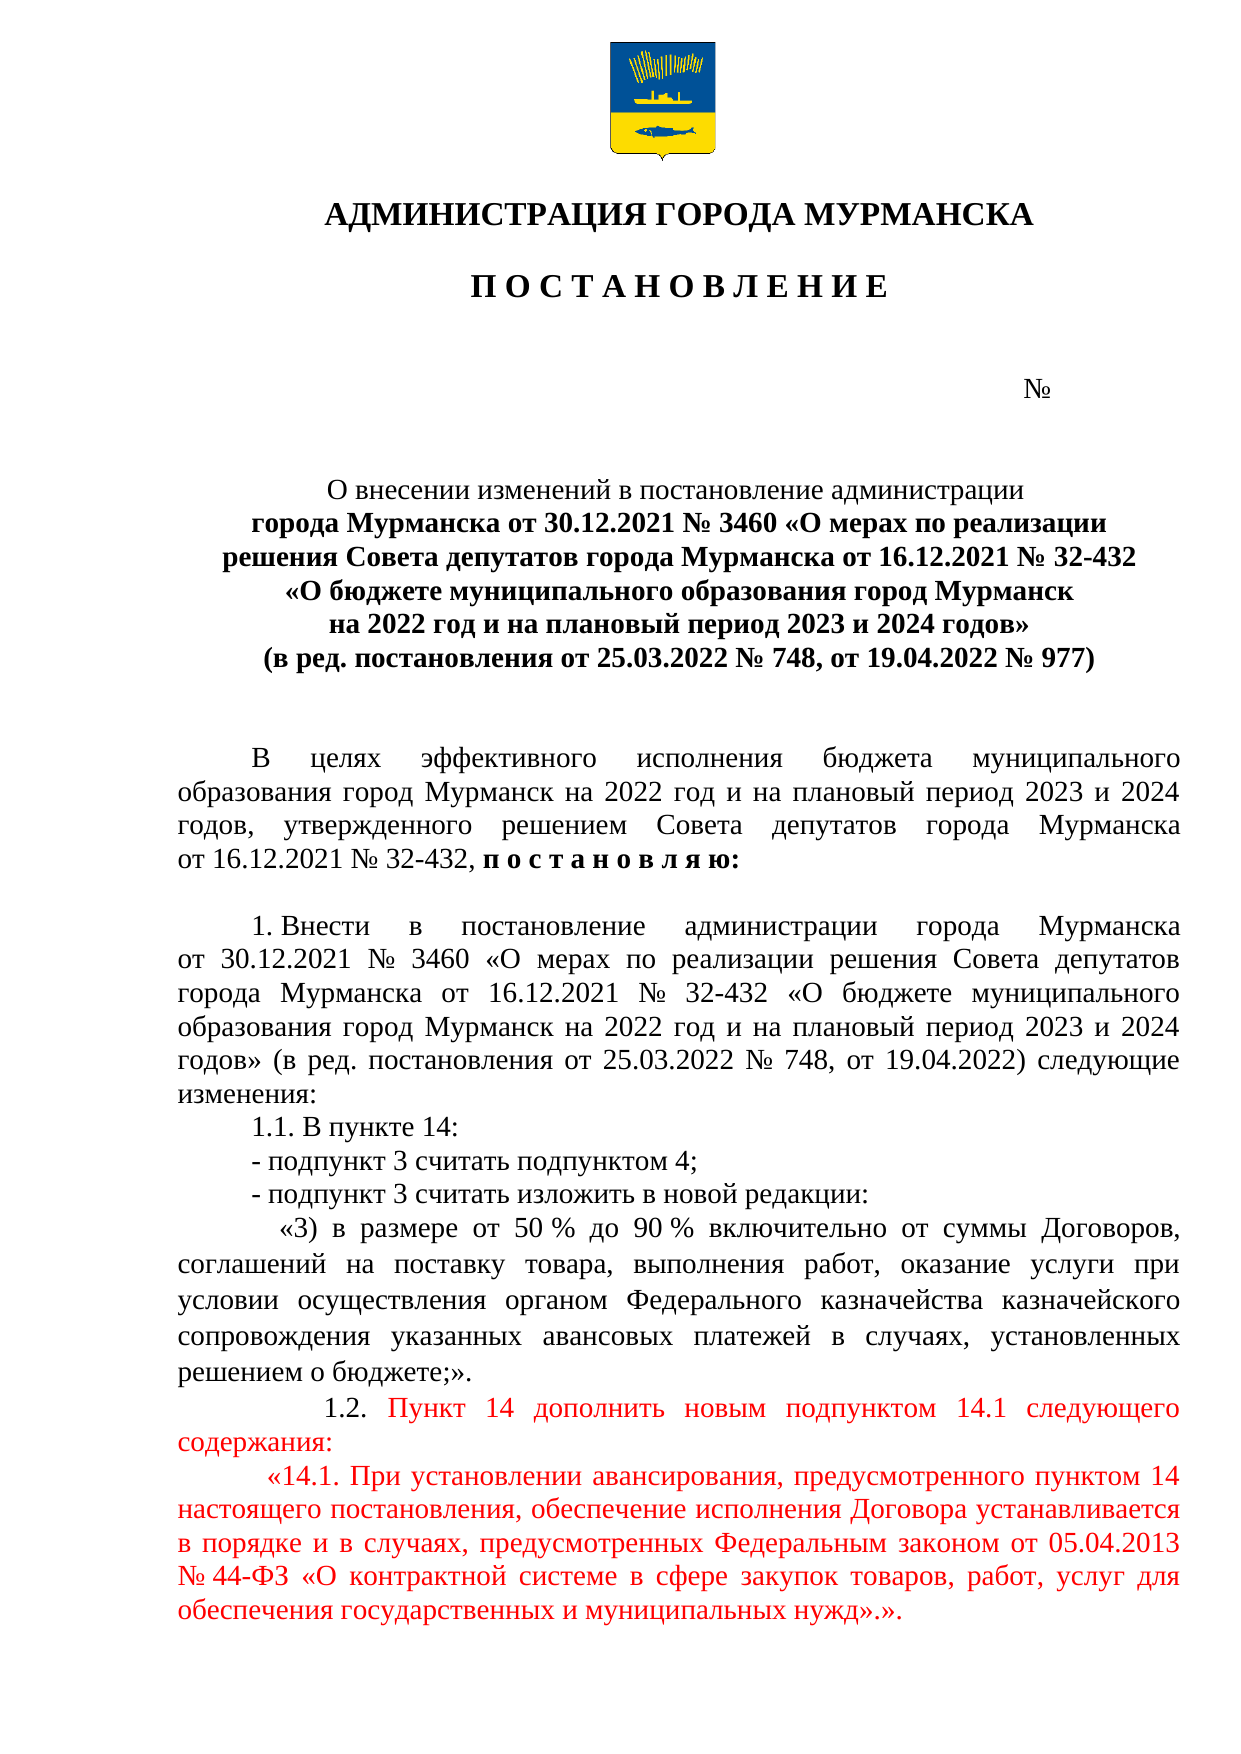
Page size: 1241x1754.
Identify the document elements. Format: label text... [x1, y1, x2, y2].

text 1.1. В пункте 14: [177, 1109, 1181, 1143]
list Внести в постановление администрации города Мурманска от 30.12.2021 № 3460 «О мерах по реализации решения Совета депутатов города Мурманска от 16.12.2021 № 32-432 «О бюджете муниципального образования город Мурманск на 2022 год и на плановый период 2023 и 2024 годов» (в ред. постановления от 25.03.2022 № 748, от 19.04.2022) следующие изменения: [177, 908, 1181, 1109]
text В целях эффективного исполнения бюджета муниципального образования город Мурманск на 2022 год и на плановый период 2023 и 2024 годов, утвержденного решением Совета депутатов города Мурманска от 16.12.2021 № 32-432, п о с т а н о в л я ю: [177, 740, 1181, 874]
text «14.1. При установлении авансирования, предусмотренного пунктом 14 настоящего постановления, обеспечение исполнения Договора устанавливается в порядке и в случаях, предусмотренных Федеральным законом от 05.04.2013 № 44-ФЗ «О контрактной системе в сфере закупок товаров, работ, услуг для обеспечения государственных и муниципальных нужд».». [177, 1458, 1181, 1625]
text - подпункт 3 считать подпунктом 4; [177, 1143, 1181, 1176]
text «3) в размере от 50 % до 90 % включительно от суммы Договоров, соглашений на поставку товара, выполнения работ, оказание услуги при условии осуществления органом Федерального казначейства казначейского сопровождения указанных авансовых платежей в случаях, установленных решением о бюджете;». [177, 1210, 1181, 1388]
text № [177, 371, 1181, 405]
text АДМИНИСТРАЦИЯ ГОРОДА МУРМАНСКА [177, 194, 1181, 232]
text - подпункт 3 считать изложить в новой редакции: [177, 1176, 1181, 1210]
text 1.2. Пункт 14 дополнить новым подпунктом 14.1 следующего содержания: [177, 1391, 1181, 1458]
picture [610, 42, 716, 161]
text П О С Т А Н О В Л Е Н И Е [177, 266, 1181, 304]
